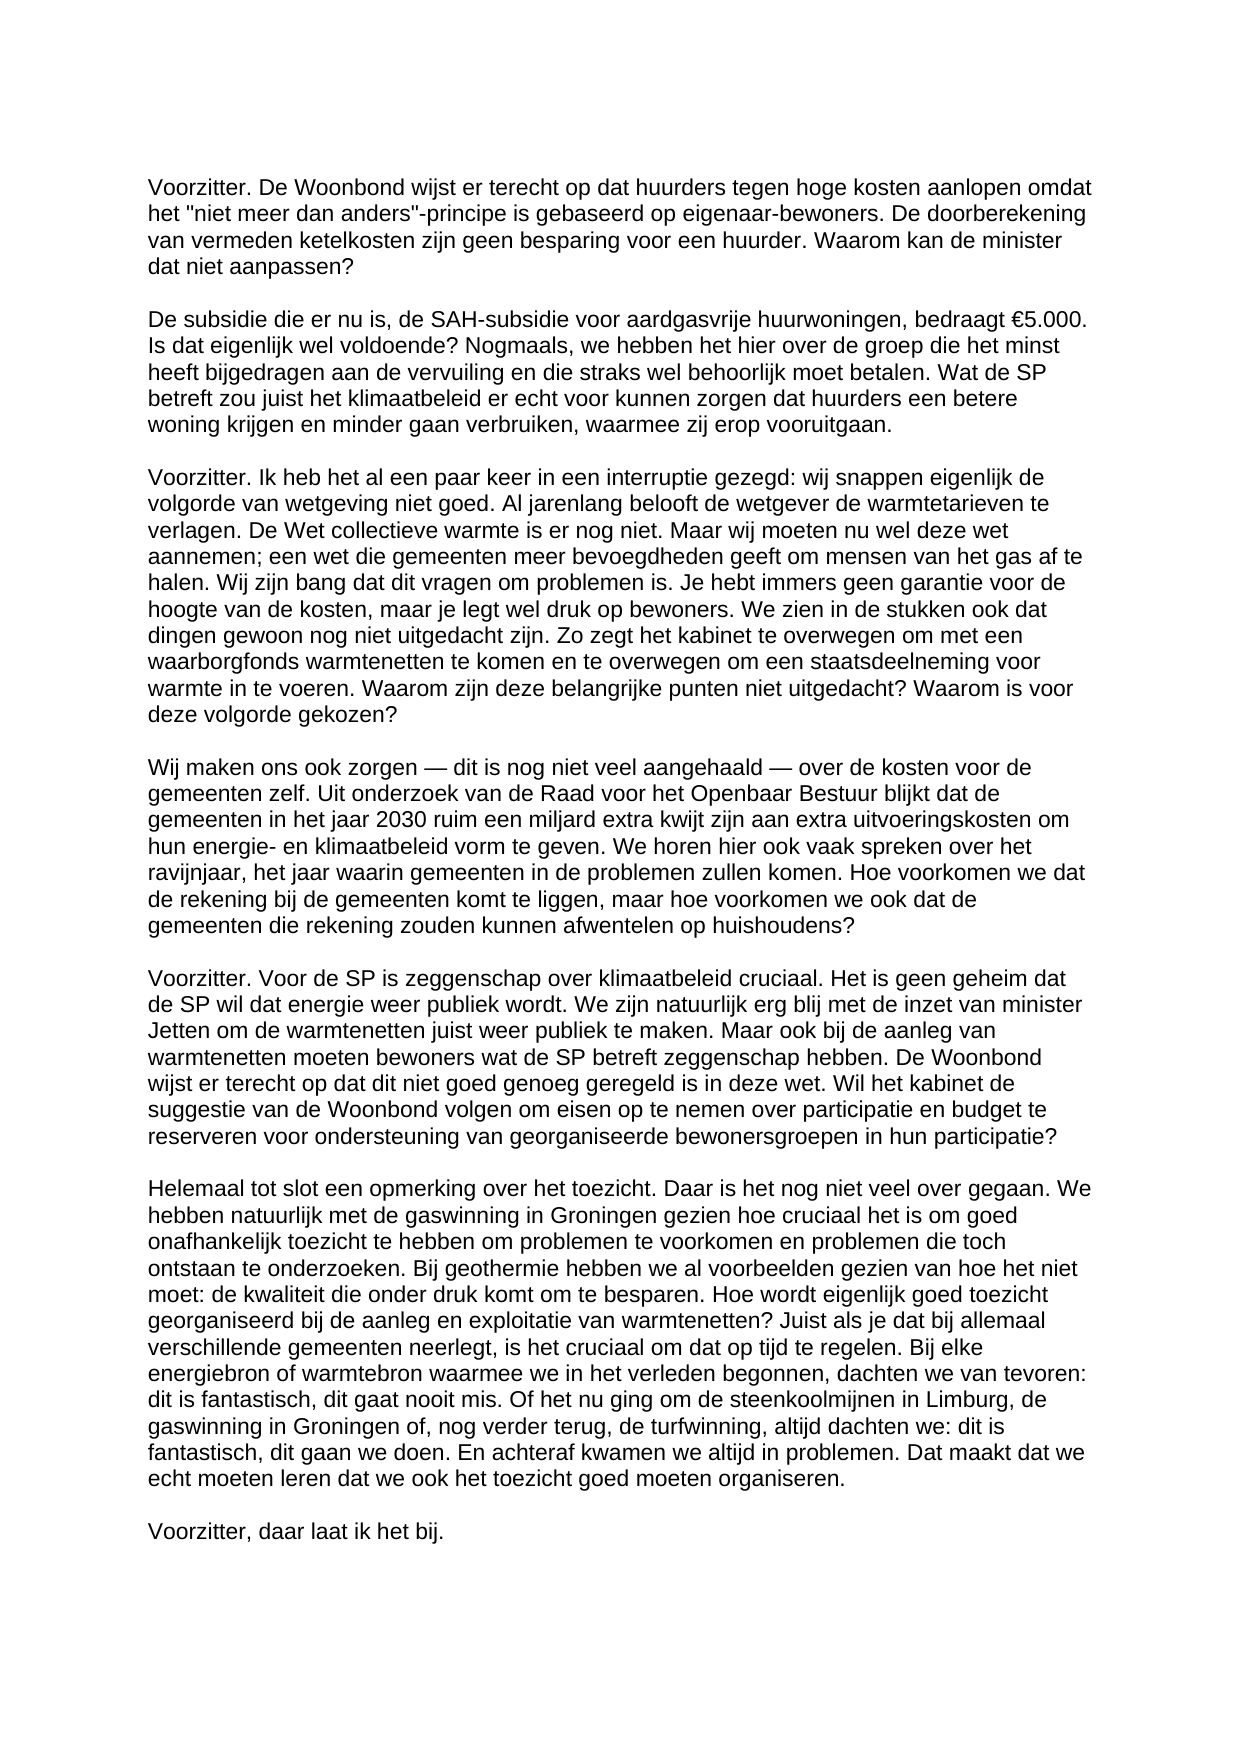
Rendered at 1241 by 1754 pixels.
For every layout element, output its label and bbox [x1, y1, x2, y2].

text [148, 148, 1093, 1544]
